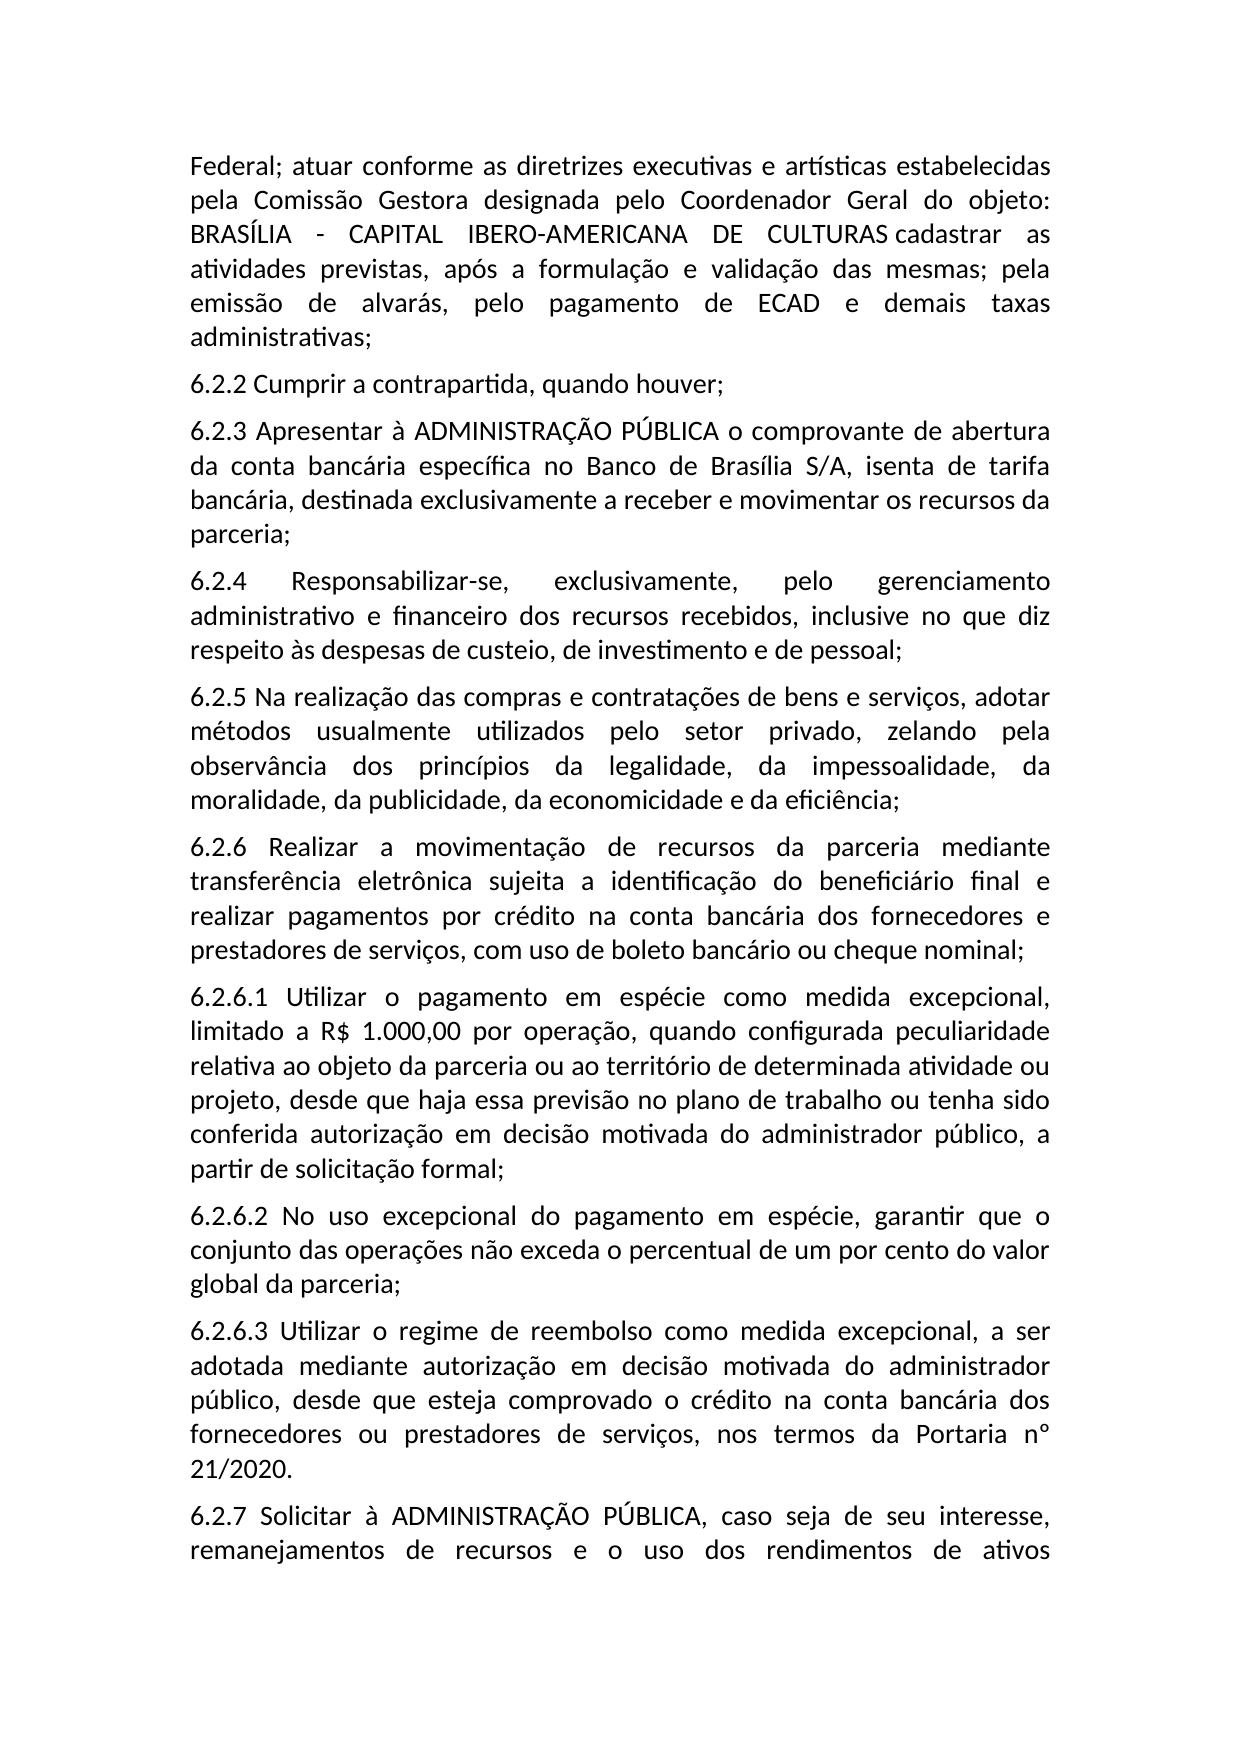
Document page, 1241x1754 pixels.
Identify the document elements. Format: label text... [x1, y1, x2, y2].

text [190, 1498, 1051, 1566]
text 6.2.6.2 No uso excepcional do pagamento em espécie, garantir que o conjunto das operações não exceda o percentual de um por cento do valor global da parceria; [190, 1198, 1051, 1301]
text 6.2.3 Apresentar à ADMINISTRAÇÃO PÚBLICA o comprovante de abertura da conta bancária específica no Banco de Brasília S/A, isenta de tarifa bancária, destinada exclusivamente a receber e movimentar os recursos da parceria; [190, 413, 1051, 551]
text 6.2.6 Realizar a movimentação de recursos da parceria mediante transferência eletrônica sujeita a identificação do beneficiário final e realizar pagamentos por crédito na conta bancária dos fornecedores e prestadores de serviços, com uso de boleto bancário ou cheque nominal; [190, 829, 1051, 966]
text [190, 148, 1051, 354]
text 6.2.6.1 Utilizar o pagamento em espécie como medida excepcional, limitado a R$ 1.000,00 por operação, quando configurada peculiaridade relativa ao objeto da parceria ou ao território de determinada atividade ou projeto, desde que haja essa previsão no plano de trabalho ou tenha sido conferida autorização em decisão motivada do administrador público, a partir de solicitação formal; [190, 979, 1051, 1185]
text 6.2.4 Responsabilizar-se, exclusivamente, pelo gerenciamento administrativo e financeiro dos recursos recebidos, inclusive no que diz respeito às despesas de custeio, de investimento e de pessoal; [190, 563, 1051, 666]
text 6.2.6.3 Utilizar o regime de reembolso como medida excepcional, a ser adotada mediante autorização em decisão motivada do administrador público, desde que esteja comprovado o crédito na conta bancária dos fornecedores ou prestadores de serviços, nos termos da Portaria nº 21/2020. [190, 1313, 1051, 1485]
text 6.2.5 Na realização das compras e contratações de bens e serviços, adotar métodos usualmente utilizados pelo setor privado, zelando pela observância dos princípios da legalidade, da impessoalidade, da moralidade, da publicidade, da economicidade e da eficiência; [190, 679, 1051, 816]
text 6.2.2 Cumprir a contrapartida, quando houver; [190, 366, 1051, 401]
